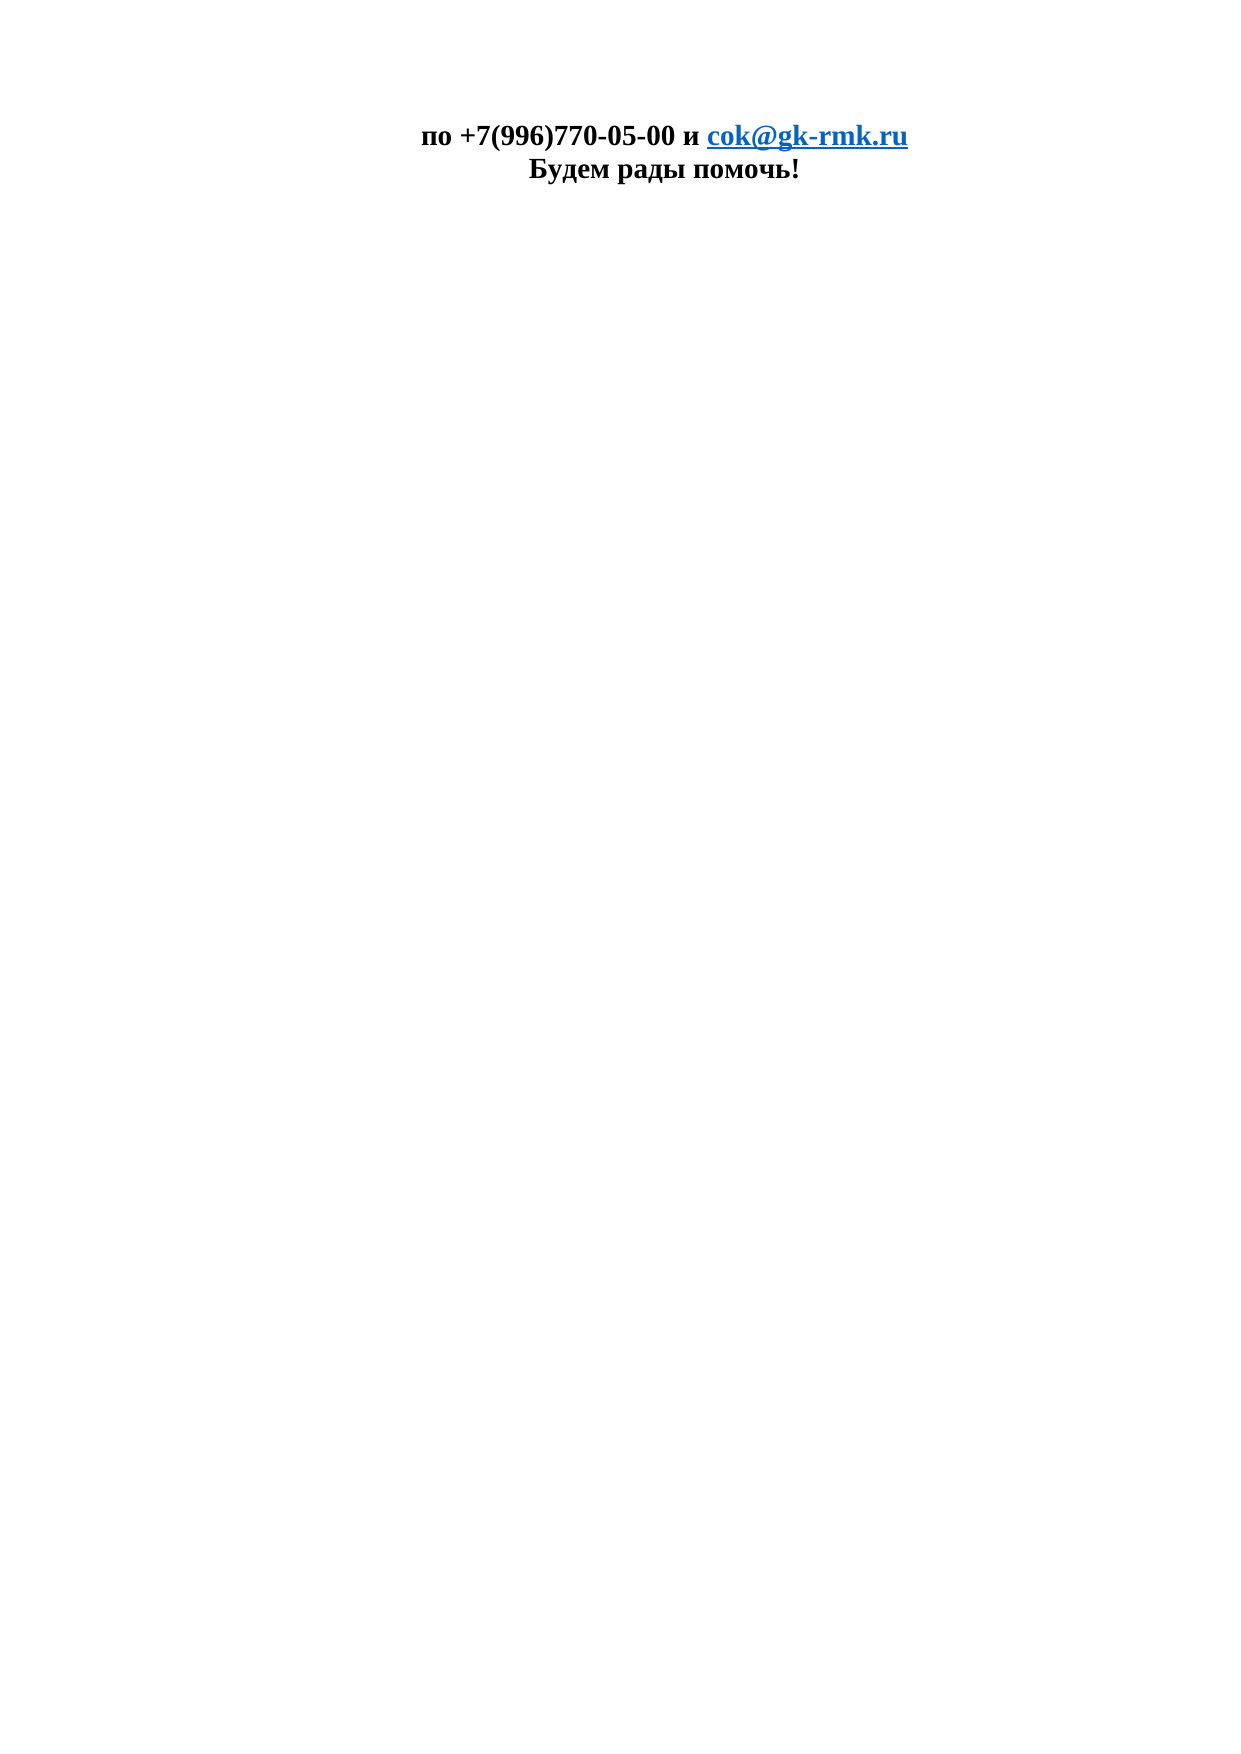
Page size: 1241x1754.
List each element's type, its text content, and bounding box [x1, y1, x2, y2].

text Будем рады помочь! [177, 152, 1152, 185]
text по +7(996)770-05-00 и cok@gk-rmk.ru [177, 118, 1152, 152]
